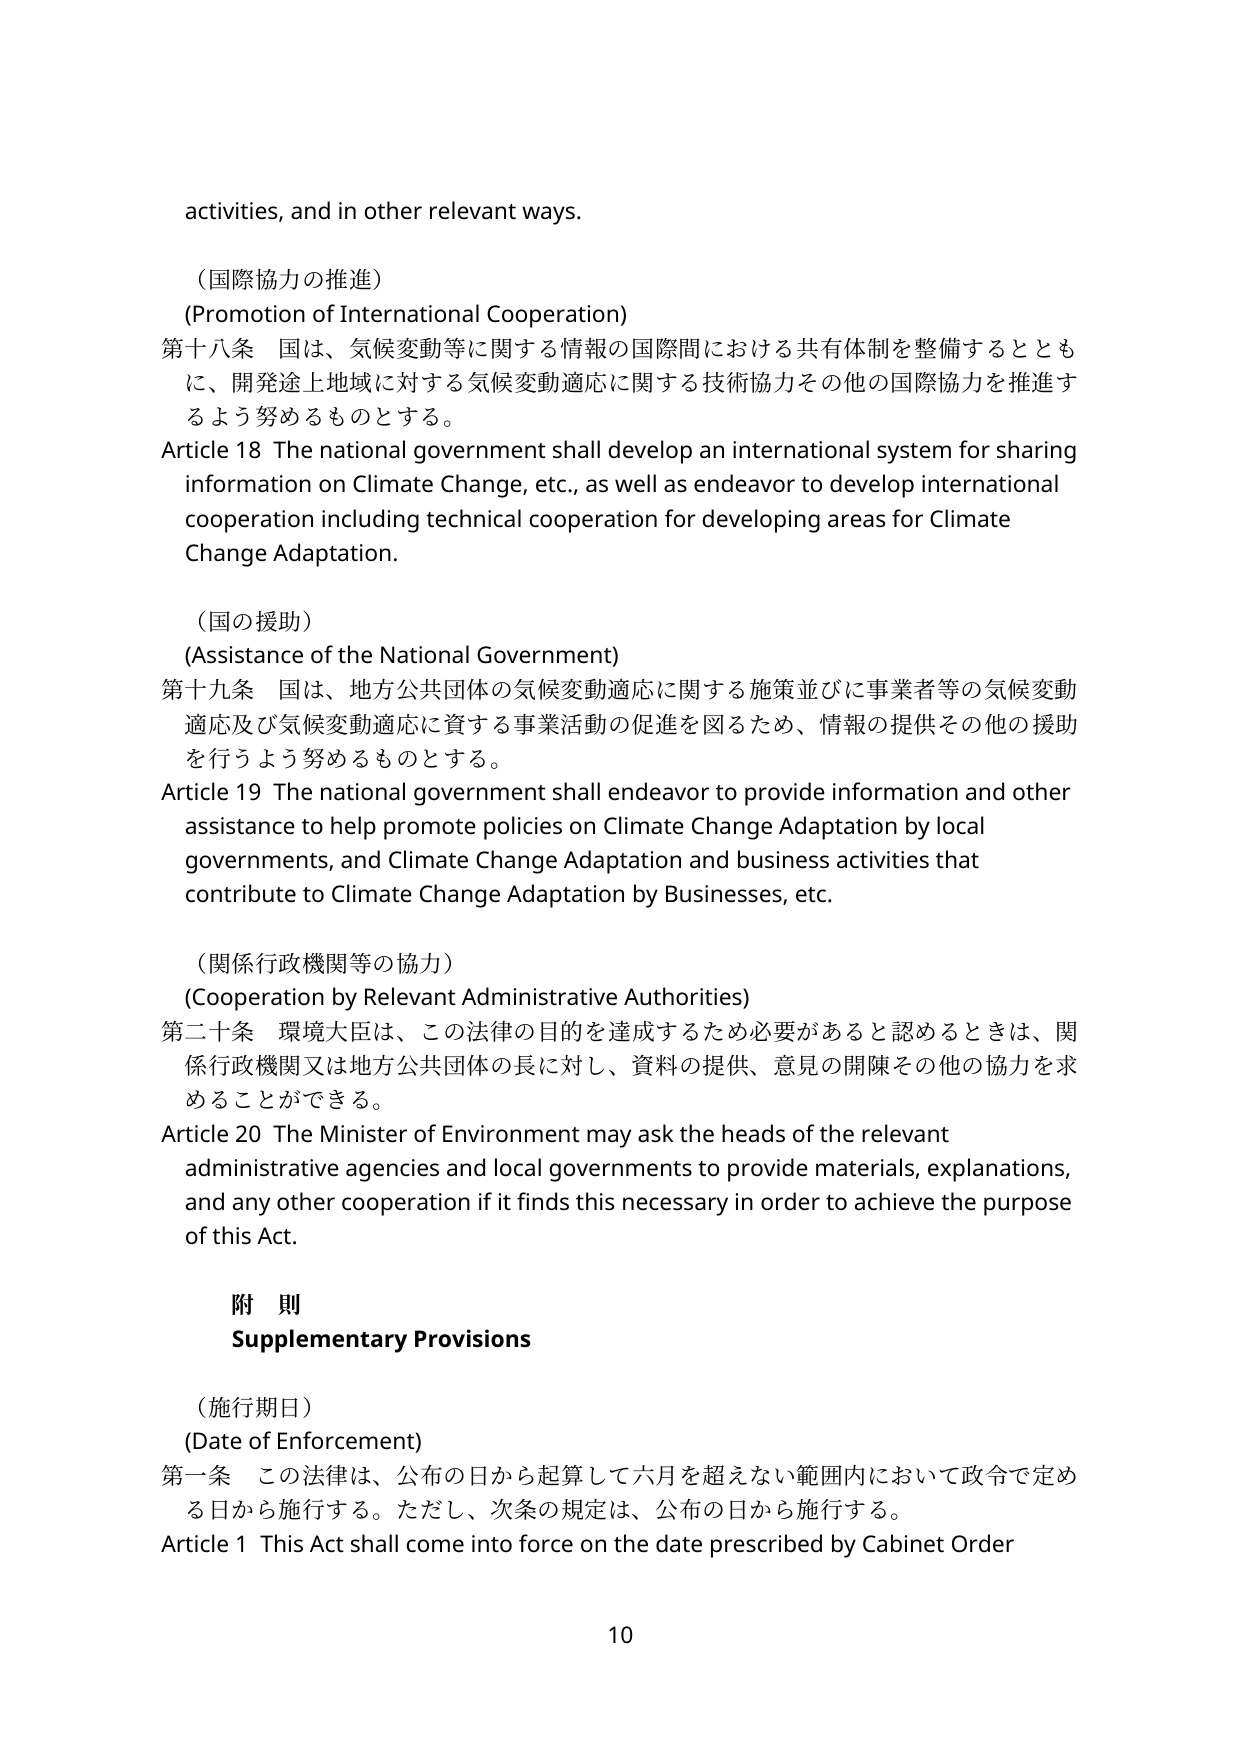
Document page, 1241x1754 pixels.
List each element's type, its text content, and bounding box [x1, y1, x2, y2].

text Article 19 The national government shall endeavor to provide information and other assistance to help promote policies on Climate Change Adaptation by local governments, and Climate Change Adaptation and business activities that contribute to Climate Change Adaptation by Businesses, etc. [161, 774, 1079, 911]
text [161, 194, 1079, 228]
text 第十八条 国は、気候変動等に関する情報の国際間における共有体制を整備するとともに、開発途上地域に対する気候変動適応に関する技術協力その他の国際協力を推進するよう努めるものとする。 [161, 330, 1079, 433]
text Supplementary Provisions [230, 1321, 1079, 1355]
text (Promotion of International Cooperation) [184, 296, 1079, 330]
text （国の援助） [184, 604, 1079, 638]
text 第一条 この法律は、公布の日から起算して六月を超えない範囲内において政令で定める日から施行する。ただし、次条の規定は、公布の日から施行する。 [161, 1458, 1079, 1526]
text 附 則 [230, 1287, 1079, 1321]
text （国際協力の推進） [184, 262, 1079, 296]
text 第十九条 国は、地方公共団体の気候変動適応に関する施策並びに事業者等の気候変動適応及び気候変動適応に資する事業活動の促進を図るため、情報の提供その他の援助を行うよう努めるものとする。 [161, 672, 1079, 774]
text 第二十条 環境大臣は、この法律の目的を達成するため必要があると認めるときは、関係行政機関又は地方公共団体の長に対し、資料の提供、意見の開陳その他の協力を求めることができる。 [161, 1014, 1079, 1116]
text （関係行政機関等の協力） [184, 945, 1079, 979]
text Article 20 The Minister of Environment may ask the heads of the relevant administrative agencies and local governments to provide materials, explanations, and any other cooperation if it finds this necessary in order to achieve the purpose of this Act. [161, 1116, 1079, 1253]
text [161, 1526, 1079, 1560]
text (Assistance of the National Government) [184, 638, 1079, 672]
text (Cooperation by Relevant Administrative Authorities) [184, 979, 1079, 1014]
text （施行期日） [184, 1389, 1079, 1424]
text (Date of Enforcement) [184, 1424, 1079, 1458]
text Article 18 The national government shall develop an international system for sharing information on Climate Change, etc., as well as endeavor to develop international cooperation including technical cooperation for developing areas for Climate Change Adaptation. [161, 433, 1079, 569]
